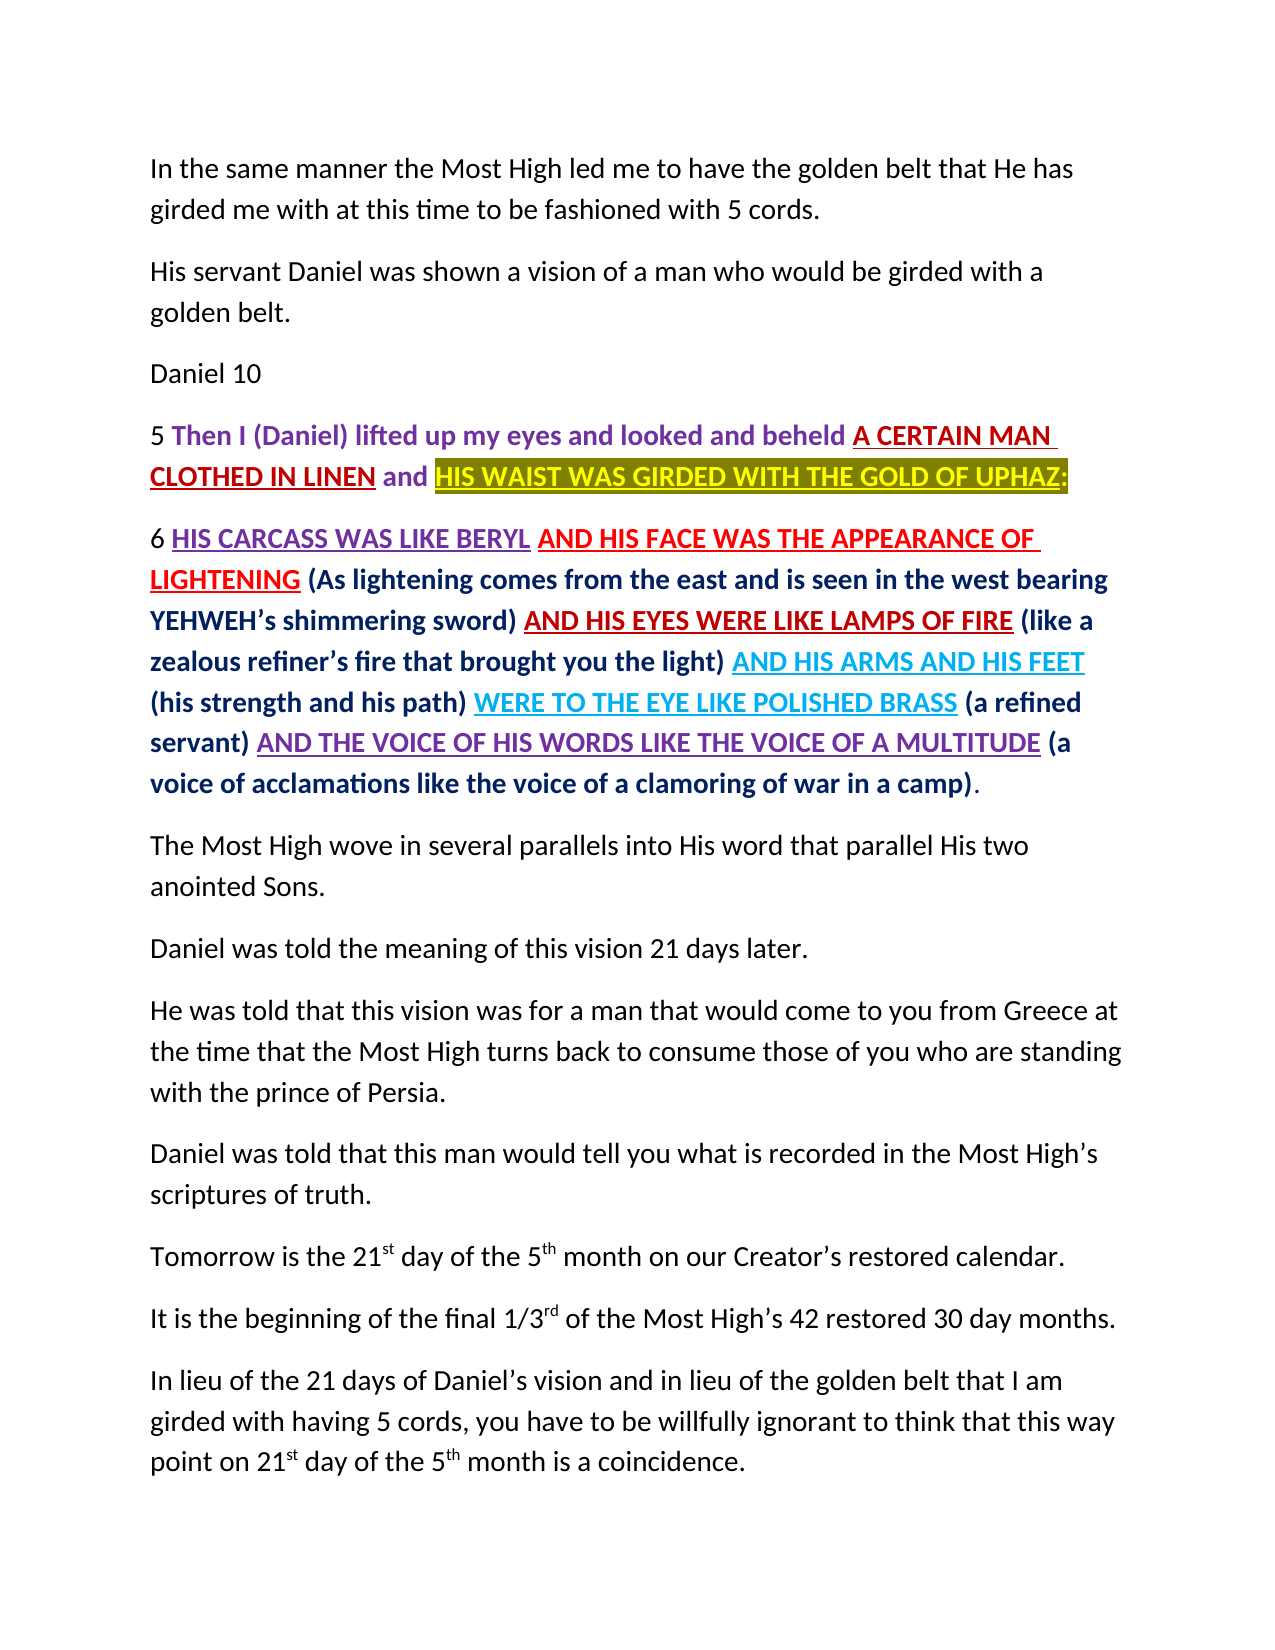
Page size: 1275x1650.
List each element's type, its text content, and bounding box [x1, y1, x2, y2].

text In the same manner the Most High led me to have the golden belt that He has girded me with at this time to be fashioned with 5 cords. [150, 150, 1125, 227]
text Daniel was told that this man would tell you what is recorded in the Most High’s scriptures of truth. [150, 1135, 1125, 1212]
text It is the beginning of the final 1/3rd of the Most High’s 42 restored 30 day months. [150, 1300, 1125, 1336]
text 5 Then I (Daniel) lifted up my eyes and looked and beheld A CERTAIN MAN CLOTHED IN LINEN and HIS WAIST WAS GIRDED WITH THE GOLD OF UPHAZ: [150, 417, 1125, 494]
text He was told that this vision was for a man that would come to you from Greece at the time that the Most High turns back to consume those of you who are standing with the prince of Persia. [150, 992, 1125, 1109]
text 6 HIS CARCASS WAS LIKE BERYL AND HIS FACE WAS THE APPEARANCE OF LIGHTENING (As lightening comes from the east and is seen in the west bearing YEHWEH’s shimmering sword) AND HIS EYES WERE LIKE LAMPS OF FIRE (like a zealous refiner’s fire that brought you the light) AND HIS ARMS AND HIS FEET (his strength and his path) WERE TO THE EYE LIKE POLISHED BRASS (a refined servant) AND THE VOICE OF HIS WORDS LIKE THE VOICE OF A MULTITUDE (a voice of acclamations like the voice of a clamoring of war in a camp). [150, 520, 1125, 801]
text His servant Daniel was shown a vision of a man who would be girded with a golden belt. [150, 253, 1125, 329]
text Daniel 10 [150, 355, 1125, 391]
text The Most High wove in several parallels into His word that parallel His two anointed Sons. [150, 827, 1125, 904]
text In lieu of the 21 days of Daniel’s vision and in lieu of the golden belt that I am girded with having 5 cords, you have to be willfully ignorant to think that this way point on 21st day of the 5th month is a coincidence. [150, 1362, 1125, 1479]
text Tomorrow is the 21st day of the 5th month on our Creator’s restored calendar. [150, 1238, 1125, 1274]
text Daniel was told the meaning of this vision 21 days later. [150, 930, 1125, 966]
